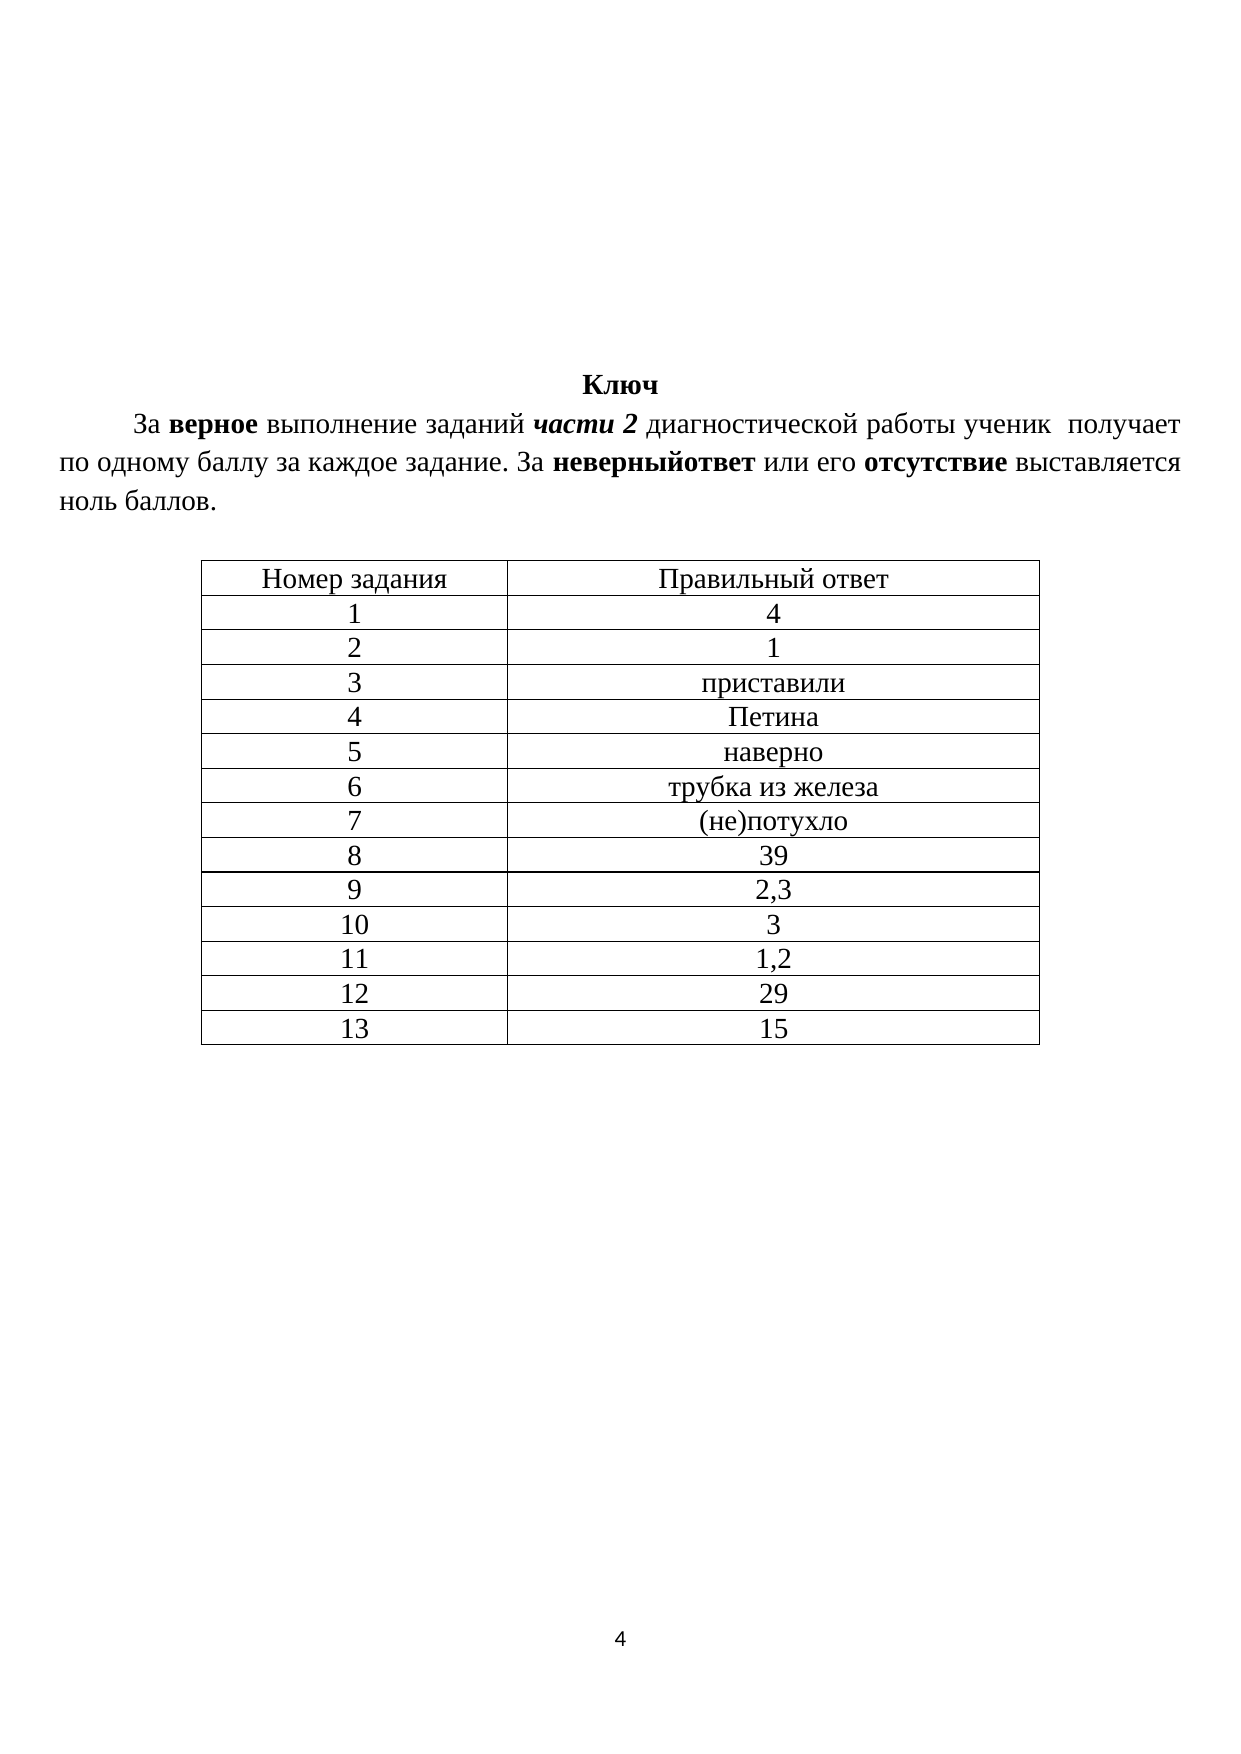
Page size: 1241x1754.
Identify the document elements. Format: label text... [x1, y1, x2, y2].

table_cell 29 [508, 976, 1039, 1010]
table_cell 2,3 [508, 873, 1039, 906]
table_cell 8 [202, 838, 507, 871]
table_cell 1 [202, 596, 507, 629]
table_cell 4 [508, 596, 1039, 629]
table_header Номер задания [202, 561, 507, 595]
table_cell 5 [202, 734, 507, 768]
table_cell 3 [202, 665, 507, 698]
table_cell 1 [508, 630, 1039, 664]
table_cell 10 [202, 907, 507, 941]
table_cell 39 [508, 838, 1039, 871]
table_cell 12 [202, 976, 507, 1010]
table_cell 15 [508, 1011, 1039, 1044]
table_cell 1,2 [508, 942, 1039, 975]
table_cell 7 [202, 803, 507, 837]
text Ключ [59, 367, 1181, 401]
table_cell 13 [202, 1011, 507, 1044]
table_cell (не)потухло [508, 803, 1039, 837]
table_cell 3 [508, 907, 1039, 941]
table_cell 4 [202, 700, 507, 733]
table_cell наверно [508, 734, 1039, 768]
text За верное выполнение заданий части 2 диагностической работы ученик получает по одному баллу за каждое задание. За неверныйответ или его отсутствие выставляется ноль баллов. [59, 406, 1181, 517]
table_cell 11 [202, 942, 507, 975]
table_header Правильный ответ [508, 561, 1039, 595]
table_cell 9 [202, 873, 507, 906]
table_cell приставили [508, 665, 1039, 698]
table_cell трубка из железа [508, 769, 1039, 802]
table_cell 2 [202, 630, 507, 664]
table_cell Петина [508, 700, 1039, 733]
table_cell 6 [202, 769, 507, 802]
